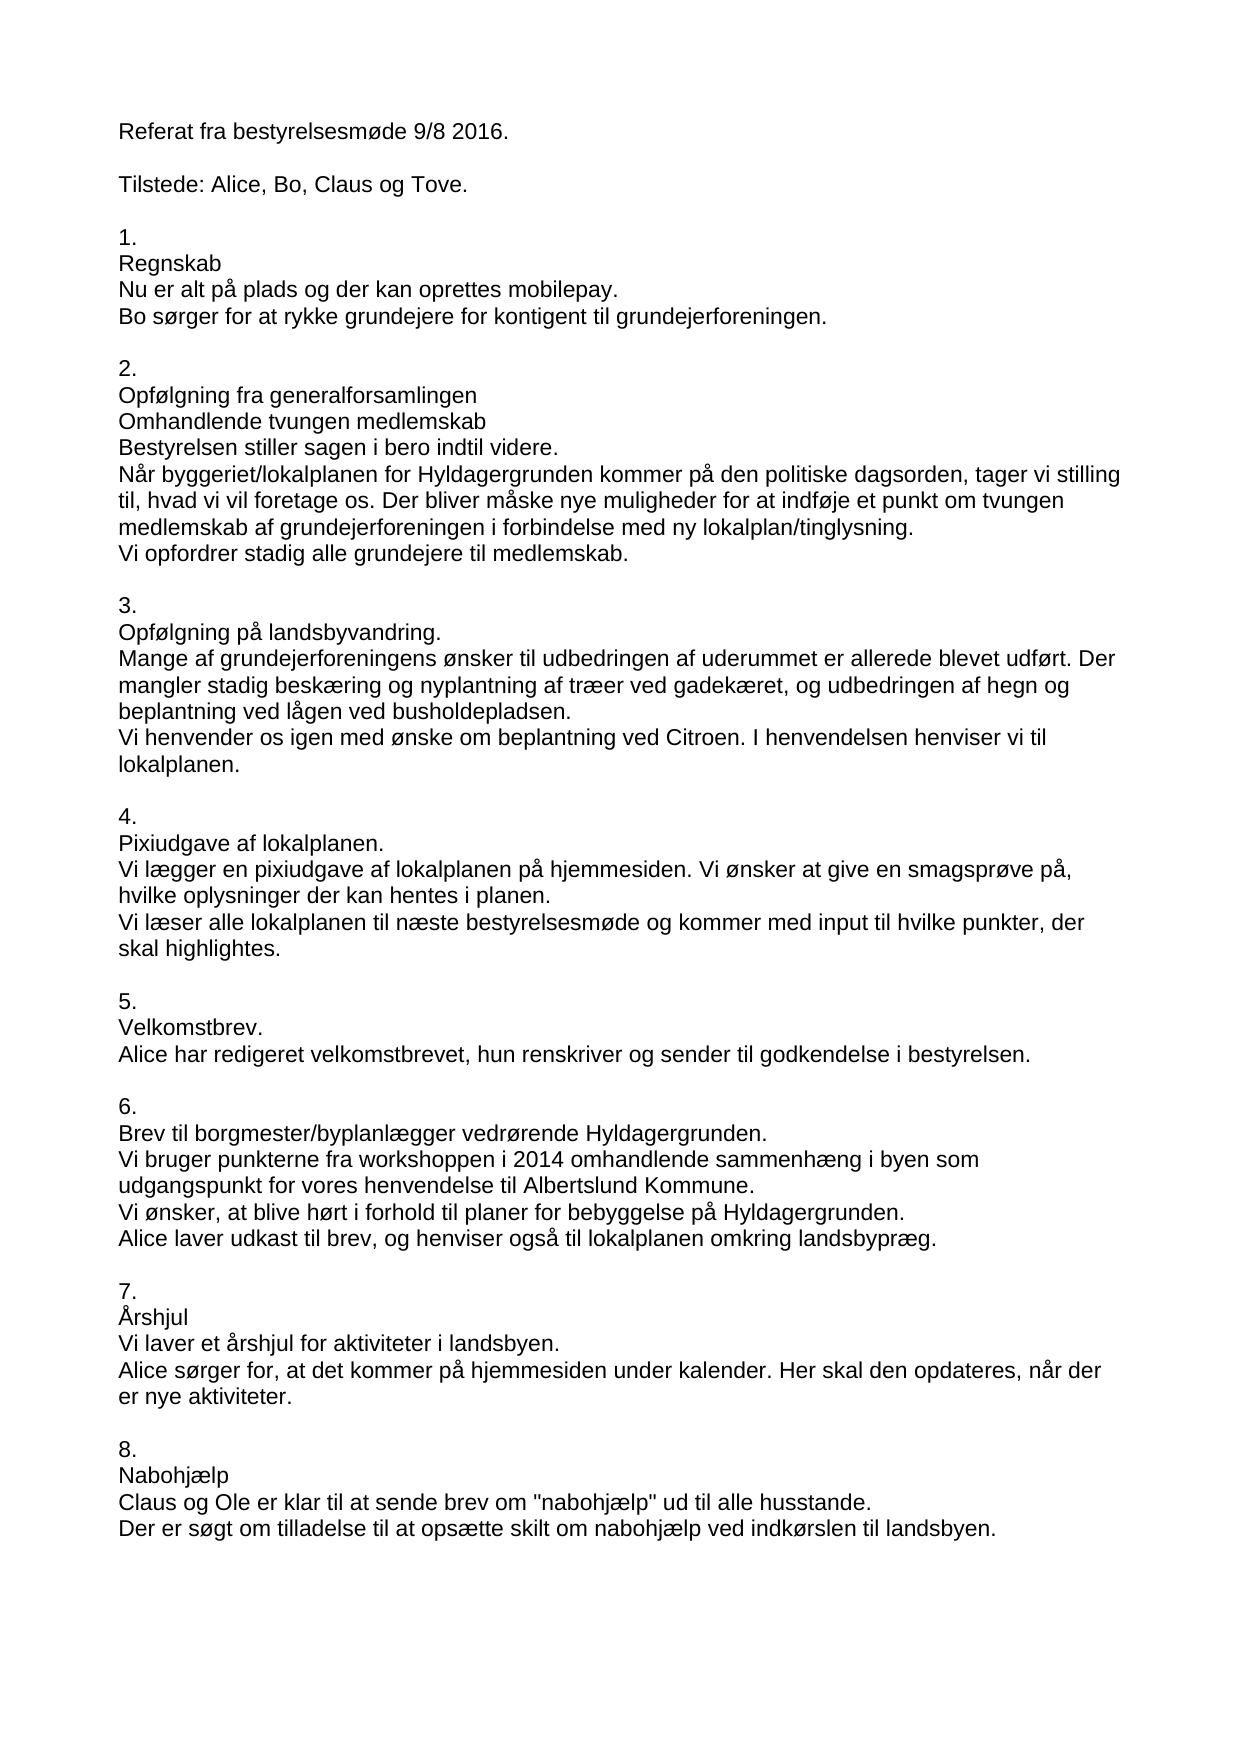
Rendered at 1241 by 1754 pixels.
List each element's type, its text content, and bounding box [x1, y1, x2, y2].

text Når byggeriet/lokalplanen for Hyldagergrunden kommer på den politiske dagsorden, tager vi stilling til, hvad vi vil foretage os. Der bliver måske nye muligheder for at indføje et punkt om tvungen medlemskab af grundejerforeningen i forbindelse med ny lokalplan/tinglysning. [118, 461, 1122, 540]
text Vi lægger en pixiudgave af lokalplanen på hjemmesiden. Vi ønsker at give en smagsprøve på, hvilke oplysninger der kan hentes i planen. [118, 856, 1122, 909]
text 8. [118, 1436, 1122, 1462]
text Mange af grundejerforeningens ønsker til udbedringen af uderummet er allerede blevet udført. Der mangler stadig beskæring og nyplantning af træer ved gadekæret, og udbedringen af hegn og beplantning ved lågen ved busholdepladsen. [118, 645, 1122, 724]
text 7. [118, 1278, 1122, 1304]
text 4. [118, 803, 1122, 830]
text 2. [118, 355, 1122, 382]
text Tilstede: Alice, Bo, Claus og Tove. [118, 171, 1122, 197]
text Nabohjælp [118, 1462, 1122, 1488]
text Omhandlende tvungen medlemskab [118, 408, 1122, 434]
text Opfølgning på landsbyvandring. [118, 619, 1122, 645]
text Vi bruger punkterne fra workshoppen i 2014 omhandlende sammenhæng i byen som udgangspunkt for vores henvendelse til Albertslund Kommune. [118, 1146, 1122, 1199]
text Vi opfordrer stadig alle grundejere til medlemskab. [118, 540, 1122, 566]
text Claus og Ole er klar til at sende brev om "nabohjælp" ud til alle husstande. [118, 1488, 1122, 1515]
text Vi læser alle lokalplanen til næste bestyrelsesmøde og kommer med input til hvilke punkter, der skal highlightes. [118, 909, 1122, 961]
text Nu er alt på plads og der kan oprettes mobilepay. [118, 276, 1122, 303]
text Vi laver et årshjul for aktiviteter i landsbyen. [118, 1330, 1122, 1357]
text Opfølgning fra generalforsamlingen [118, 382, 1122, 408]
text Der er søgt om tilladelse til at opsætte skilt om nabohjælp ved indkørslen til landsbyen. [118, 1515, 1122, 1541]
text Referat fra bestyrelsesmøde 9/8 2016. [118, 118, 1122, 144]
text 3. [118, 592, 1122, 619]
text Alice laver udkast til brev, og henviser også til lokalplanen omkring landsbypræg. [118, 1225, 1122, 1251]
text Alice har redigeret velkomstbrevet, hun renskriver og sender til godkendelse i bestyrelsen. [118, 1041, 1122, 1067]
text Brev til borgmester/byplanlægger vedrørende Hyldagergrunden. [118, 1119, 1122, 1146]
text 5. [118, 988, 1122, 1014]
text Bo sørger for at rykke grundejere for kontigent til grundejerforeningen. [118, 303, 1122, 329]
text Årshjul [118, 1304, 1122, 1330]
text 6. [118, 1093, 1122, 1119]
text Pixiudgave af lokalplanen. [118, 830, 1122, 856]
text Vi henvender os igen med ønske om beplantning ved Citroen. I henvendelsen henviser vi til lokalplanen. [118, 724, 1122, 777]
text Regnskab [118, 250, 1122, 276]
text 1. [118, 223, 1122, 250]
text Bestyrelsen stiller sagen i bero indtil videre. [118, 434, 1122, 461]
text Vi ønsker, at blive hørt i forhold til planer for bebyggelse på Hyldagergrunden. [118, 1199, 1122, 1225]
text Alice sørger for, at det kommer på hjemmesiden under kalender. Her skal den opdateres, når der er nye aktiviteter. [118, 1357, 1122, 1409]
text Velkomstbrev. [118, 1014, 1122, 1041]
